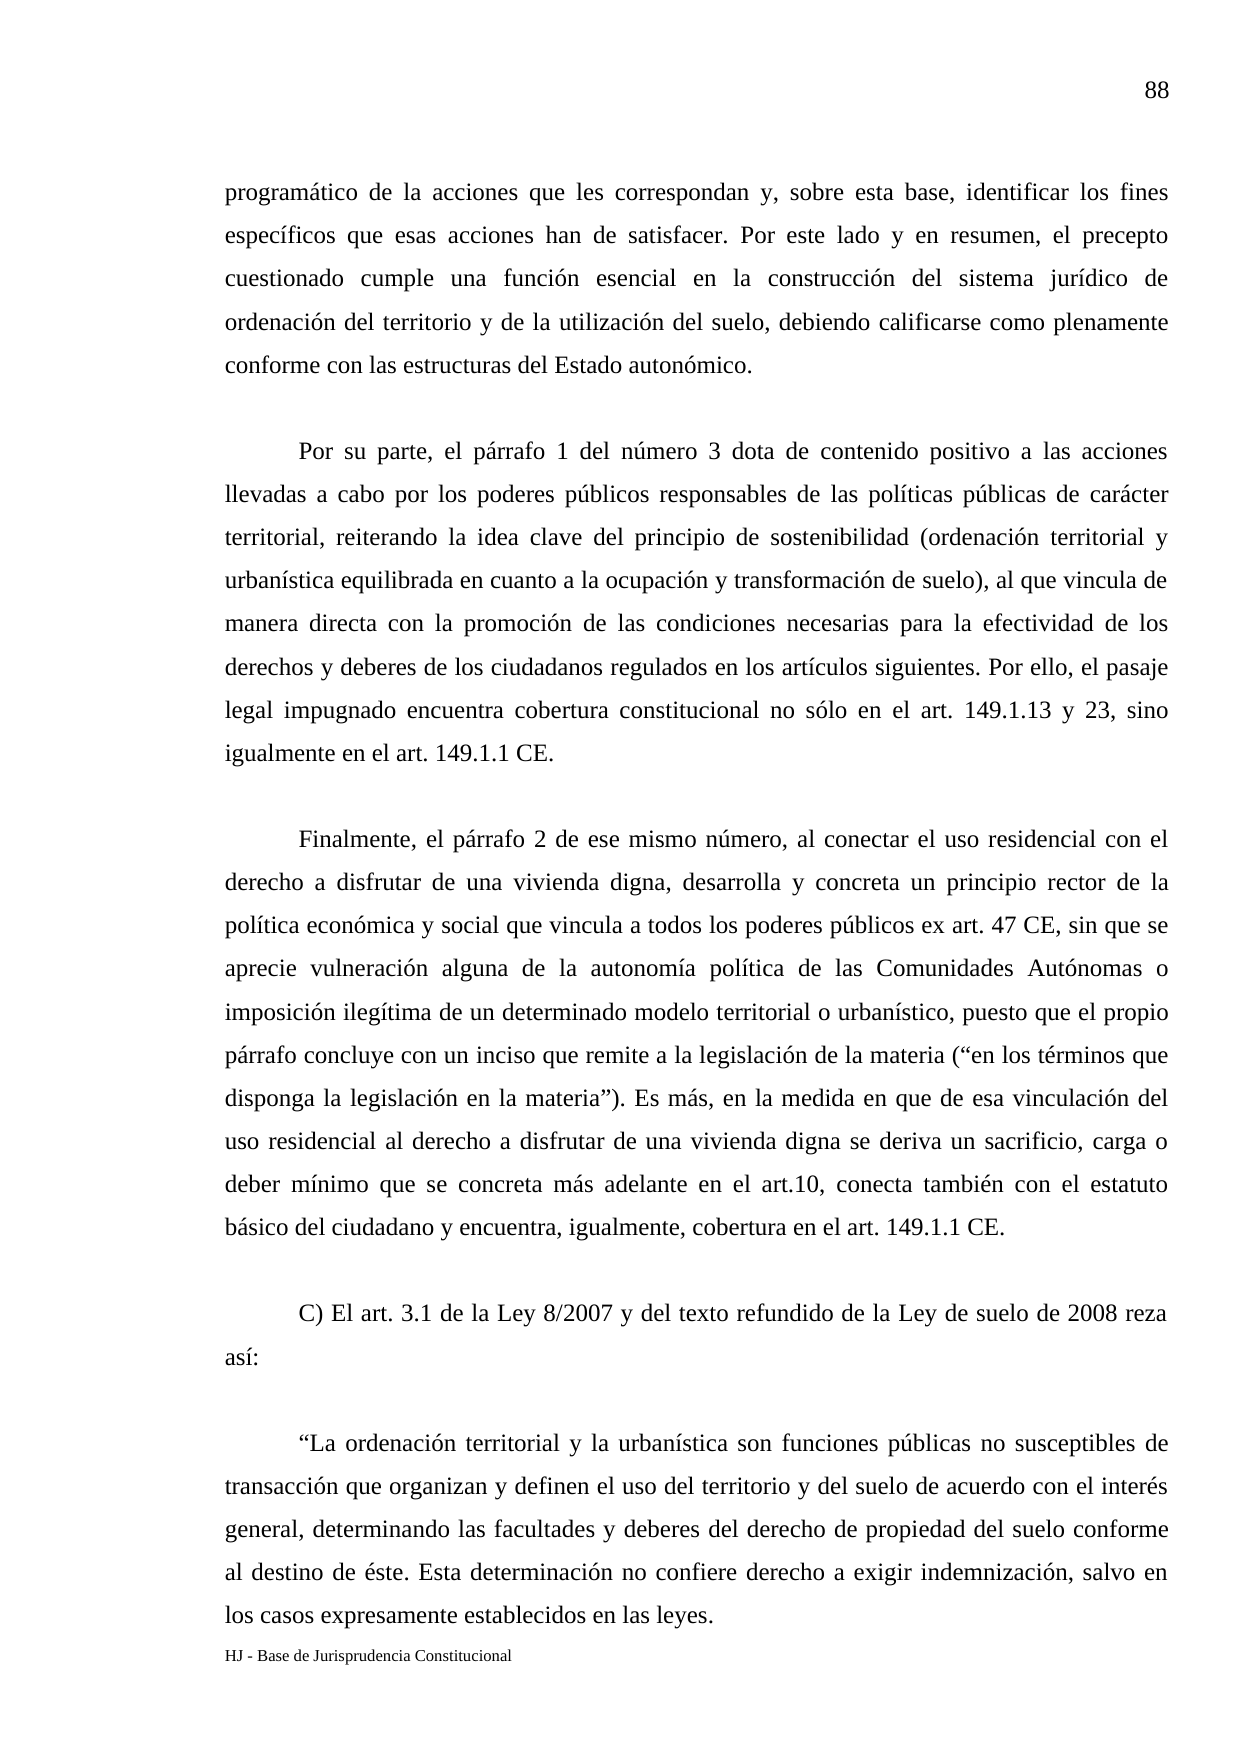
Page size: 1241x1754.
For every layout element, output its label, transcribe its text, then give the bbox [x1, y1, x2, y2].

text “La ordenación territorial y la urbanística son funciones públicas no susceptibles de transacción que organizan y definen el uso del territorio y del suelo de acuerdo con el interés general, determinando las facultades y deberes del derecho de propiedad del suelo conforme al destino de éste. Esta determinación no confiere derecho a exigir indemnización, salvo en los casos expresamente establecidos en las leyes. [224, 1428, 1169, 1629]
text Finalmente, el párrafo 2 de ese mismo número, al conectar el uso residencial con el derecho a disfrutar de una vivienda digna, desarrolla y concreta un principio rector de la política económica y social que vincula a todos los poderes públicos ex art. 47 CE, sin que se aprecie vulneración alguna de la autonomía política de las Comunidades Autónomas o imposición ilegítima de un determinado modelo territorial o urbanístico, puesto que el propio párrafo concluye con un inciso que remite a la legislación de la materia (“en los términos que disponga la legislación en la materia”). Es más, en la medida en que de esa vinculación del uso residencial al derecho a disfrutar de una vivienda digna se deriva un sacrificio, carga o deber mínimo que se concreta más adelante en el art.10, conecta también con el estatuto básico del ciudadano y encuentra, igualmente, cobertura en el art. 149.1.1 CE. [224, 824, 1169, 1241]
text C) El art. 3.1 de la Ley 8/2007 y del texto refundido de la Ley de suelo de 2008 reza así: [224, 1298, 1169, 1370]
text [224, 177, 1169, 378]
text Por su parte, el párrafo 1 del número 3 dota de contenido positivo a las acciones llevadas a cabo por los poderes públicos responsables de las políticas públicas de carácter territorial, reiterando la idea clave del principio de sostenibilidad (ordenación territorial y urbanística equilibrada en cuanto a la ocupación y transformación de suelo), al que vincula de manera directa con la promoción de las condiciones necesarias para la efectividad de los derechos y deberes de los ciudadanos regulados en los artículos siguientes. Por ello, el pasaje legal impugnado encuentra cobertura constitucional no sólo en el art. 149.1.13 y 23, sino igualmente en el art. 149.1.1 CE. [224, 436, 1169, 767]
